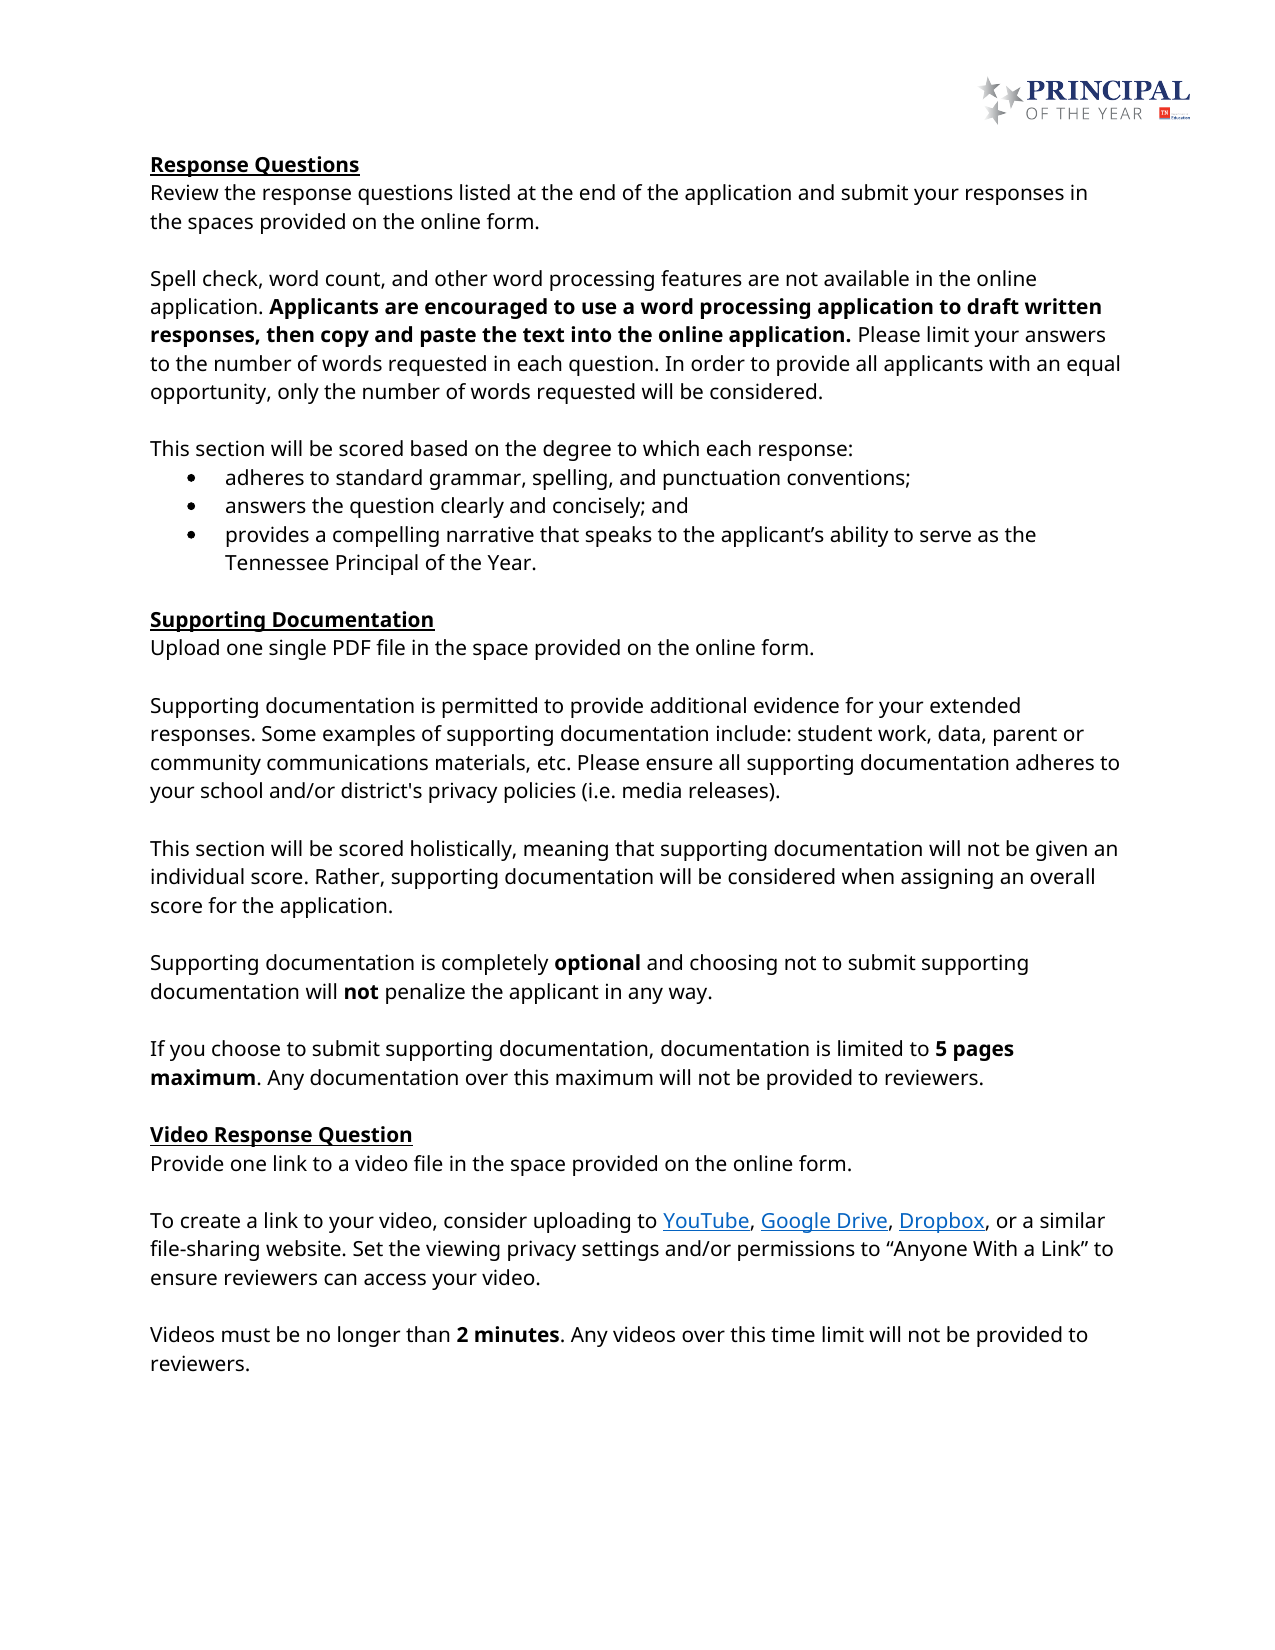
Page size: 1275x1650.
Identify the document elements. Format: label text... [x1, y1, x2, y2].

picture [939, 51, 1221, 150]
text Review the response questions listed at the end of the application and submit your responses in the spaces provided on the online form. [150, 178, 1125, 235]
list adheres to standard grammar, spelling, and punctuation conventions; [187, 463, 1125, 491]
text Response Questions [150, 150, 1125, 178]
text Supporting Documentation [150, 605, 1125, 633]
text Supporting documentation is permitted to provide additional evidence for your extended responses. Some examples of supporting documentation include: student work, data, parent or community communications materials, etc. Please ensure all supporting documentation adheres to your school and/or district's privacy policies (i.e. media releases). [150, 691, 1125, 805]
list answers the question clearly and concisely; and [187, 491, 1125, 520]
text Spell check, word count, and other word processing features are not available in the online application. Applicants are encouraged to use a word processing application to draft written responses, then copy and paste the text into the online application. Please limit your answers to the number of words requested in each question. In order to provide all applicants with an equal opportunity, only the number of words requested will be considered. [150, 264, 1125, 406]
text If you choose to submit supporting documentation, documentation is limited to 5 pages maximum. Any documentation over this maximum will not be provided to reviewers. [150, 1034, 1125, 1091]
text To create a link to your video, consider uploading to YouTube, Google Drive, Dropbox, or a similar file-sharing website. Set the viewing privacy settings and/or permissions to “Anyone With a Link” to ensure reviewers can access your video. [150, 1206, 1125, 1291]
text Supporting documentation is completely optional and choosing not to submit supporting documentation will not penalize the applicant in any way. [150, 948, 1125, 1005]
text Provide one link to a video file in the space provided on the online form. [150, 1149, 1125, 1177]
text Video Response Question [150, 1121, 1125, 1149]
text This section will be scored based on the degree to which each response: [150, 434, 1125, 463]
text Upload one single PDF file in the space provided on the online form. [150, 633, 1125, 662]
text Videos must be no longer than 2 minutes. Any videos over this time limit will not be provided to reviewers. [150, 1320, 1125, 1377]
text This section will be scored holistically, meaning that supporting documentation will not be given an individual score. Rather, supporting documentation will be considered when assigning an overall score for the application. [150, 834, 1125, 919]
list provides a compelling narrative that speaks to the applicant’s ability to serve as the Tennessee Principal of the Year. [187, 520, 1125, 577]
